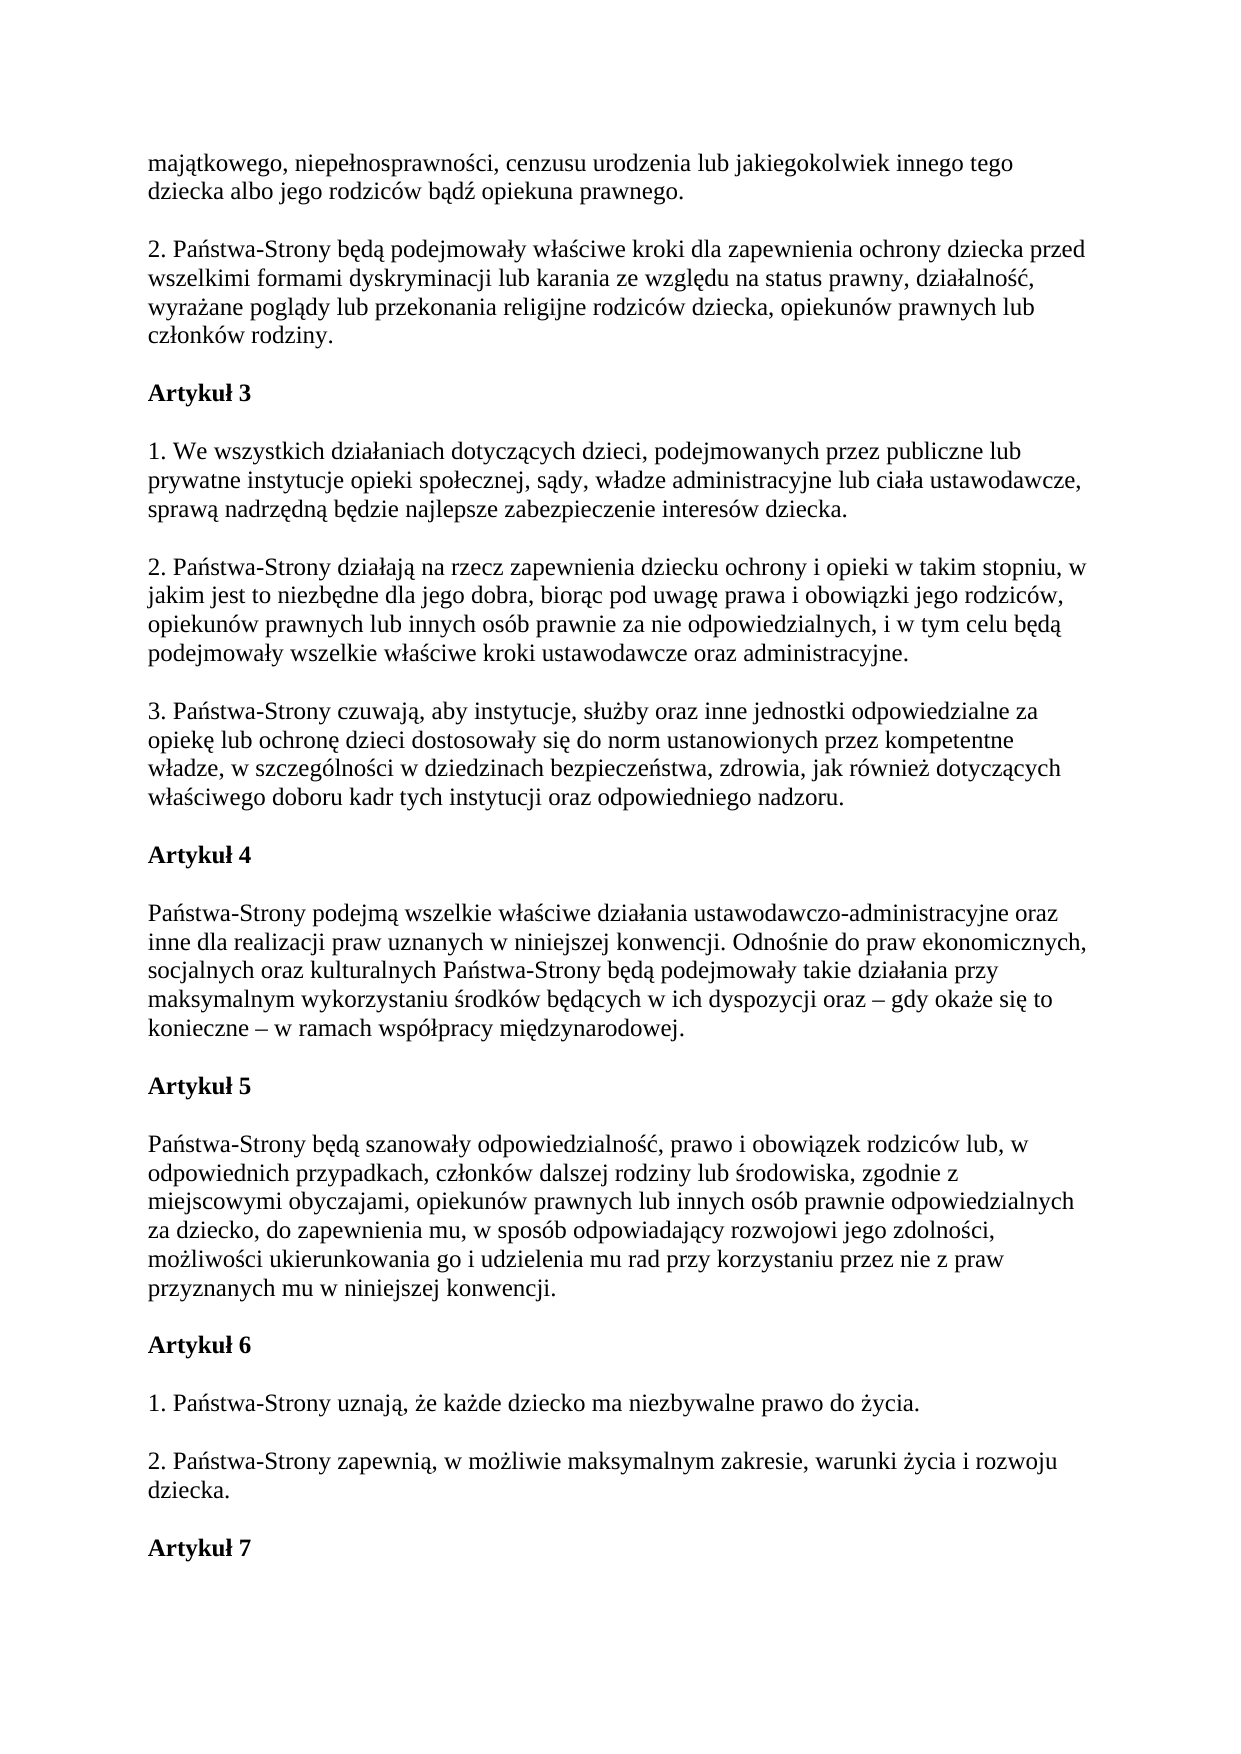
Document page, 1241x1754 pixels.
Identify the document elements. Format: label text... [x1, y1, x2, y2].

text Artykuł 7 [148, 1533, 1093, 1562]
text 2. Państwa-Strony zapewnią, w możliwie maksymalnym zakresie, warunki życia i rozwoju dziecka. [148, 1446, 1093, 1504]
text 2. Państwa-Strony działają na rzecz zapewnienia dziecku ochrony i opieki w takim stopniu, w jakim jest to niezbędne dla jego dobra, biorąc pod uwagę prawa i obowiązki jego rodziców, opiekunów prawnych lub innych osób prawnie za nie odpowiedzialnych, i w tym celu będą podejmowały wszelkie właściwe kroki ustawodawcze oraz administracyjne. [148, 552, 1093, 667]
text Artykuł 3 [148, 378, 1093, 407]
text Państwa-Strony będą szanowały odpowiedzialność, prawo i obowiązek rodziców lub, w odpowiednich przypadkach, członków dalszej rodziny lub środowiska, zgodnie z miejscowymi obyczajami, opiekunów prawnych lub innych osób prawnie odpowiedzialnych za dziecko, do zapewnienia mu, w sposób odpowiadający rozwojowi jego zdolności, możliwości ukierunkowania go i udzielenia mu rad przy korzystaniu przez nie z praw przyznanych mu w niniejszej konwencji. [148, 1129, 1093, 1301]
text Artykuł 6 [148, 1331, 1093, 1359]
text 1. Państwa-Strony uznają, że każde dziecko ma niezbywalne prawo do życia. [148, 1388, 1093, 1417]
text 2. Państwa-Strony będą podejmowały właściwe kroki dla zapewnienia ochrony dziecka przed wszelkimi formami dyskryminacji lub karania ze względu na status prawny, działalność, wyrażane poglądy lub przekonania religijne rodziców dziecka, opiekunów prawnych lub członków rodziny. [148, 234, 1093, 349]
text Artykuł 5 [148, 1071, 1093, 1100]
text 1. We wszystkich działaniach dotyczących dzieci, podejmowanych przez publiczne lub prywatne instytucje opieki społecznej, sądy, władze administracyjne lub ciała ustawodawcze, sprawą nadrzędną będzie najlepsze zabezpieczenie interesów dziecka. [148, 436, 1093, 523]
text Państwa-Strony podejmą wszelkie właściwe działania ustawodawczo-administracyjne oraz inne dla realizacji praw uznanych w niniejszej konwencji. Odnośnie do praw ekonomicznych, socjalnych oraz kulturalnych Państwa-Strony będą podejmowały takie działania przy maksymalnym wykorzystaniu środków będących w ich dyspozycji oraz – gdy okaże się to konieczne – w ramach współpracy międzynarodowej. [148, 898, 1093, 1042]
text 3. Państwa-Strony czuwają, aby instytucje, służby oraz inne jednostki odpowiedzialne za opiekę lub ochronę dzieci dostosowały się do norm ustanowionych przez kompetentne władze, w szczególności w dziedzinach bezpieczeństwa, zdrowia, jak również dotyczących właściwego doboru kadr tych instytucji oraz odpowiedniego nadzoru. [148, 696, 1093, 811]
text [148, 148, 1093, 205]
text Artykuł 4 [148, 840, 1093, 869]
